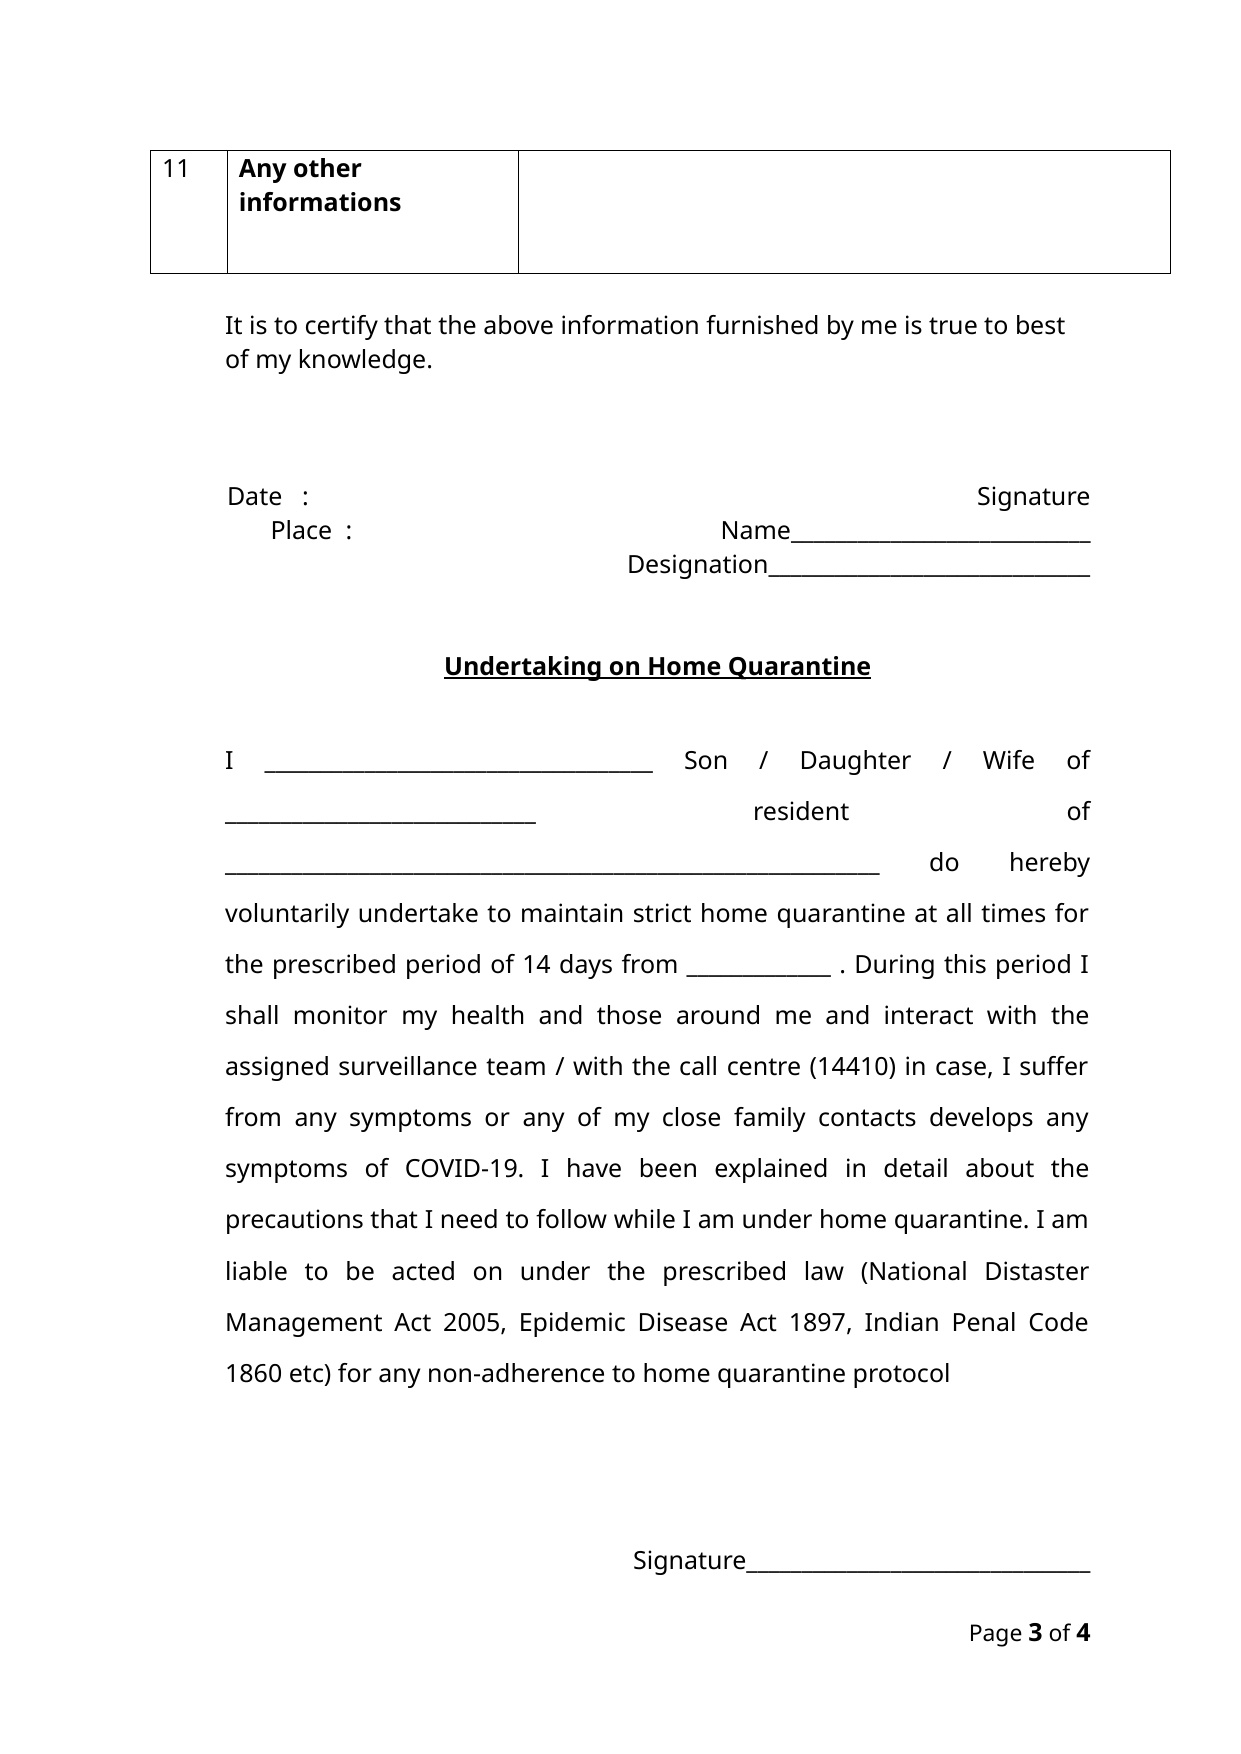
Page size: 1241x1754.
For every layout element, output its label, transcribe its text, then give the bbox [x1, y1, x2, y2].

list Undertaking on Home Quarantine [225, 649, 1090, 683]
list Date : Signature [225, 478, 1090, 512]
list I ___________________________________ Son / Daughter / Wife of ____________________________ resident of ___________________________________________________________ do hereby voluntarily undertake to maintain strict home quarantine at all times for the prescribed period of 14 days from _____________ . During this period I shall monitor my health and those around me and interact with the assigned surveillance team / with the call centre (14410) in case, I suffer from any symptoms or any of my close family contacts develops any symptoms of COVID-19. I have been explained in detail about the precautions that I need to follow while I am under home quarantine. I am liable to be acted on under the prescribed law (National Distaster Management Act 2005, Epidemic Disease Act 1897, Indian Penal Code 1860 etc) for any non-adherence to home quarantine protocol [225, 743, 1090, 1389]
list Place : Name___________________________ [225, 512, 1090, 546]
table_cell Any other informations [228, 151, 518, 273]
table_cell [519, 151, 1170, 273]
table_cell 11 [151, 151, 227, 273]
list Signature_______________________________ [225, 1542, 1090, 1577]
list Designation_____________________________ [225, 546, 1090, 581]
list It is to certify that the above information furnished by me is true to best of my knowledge. [225, 308, 1090, 376]
